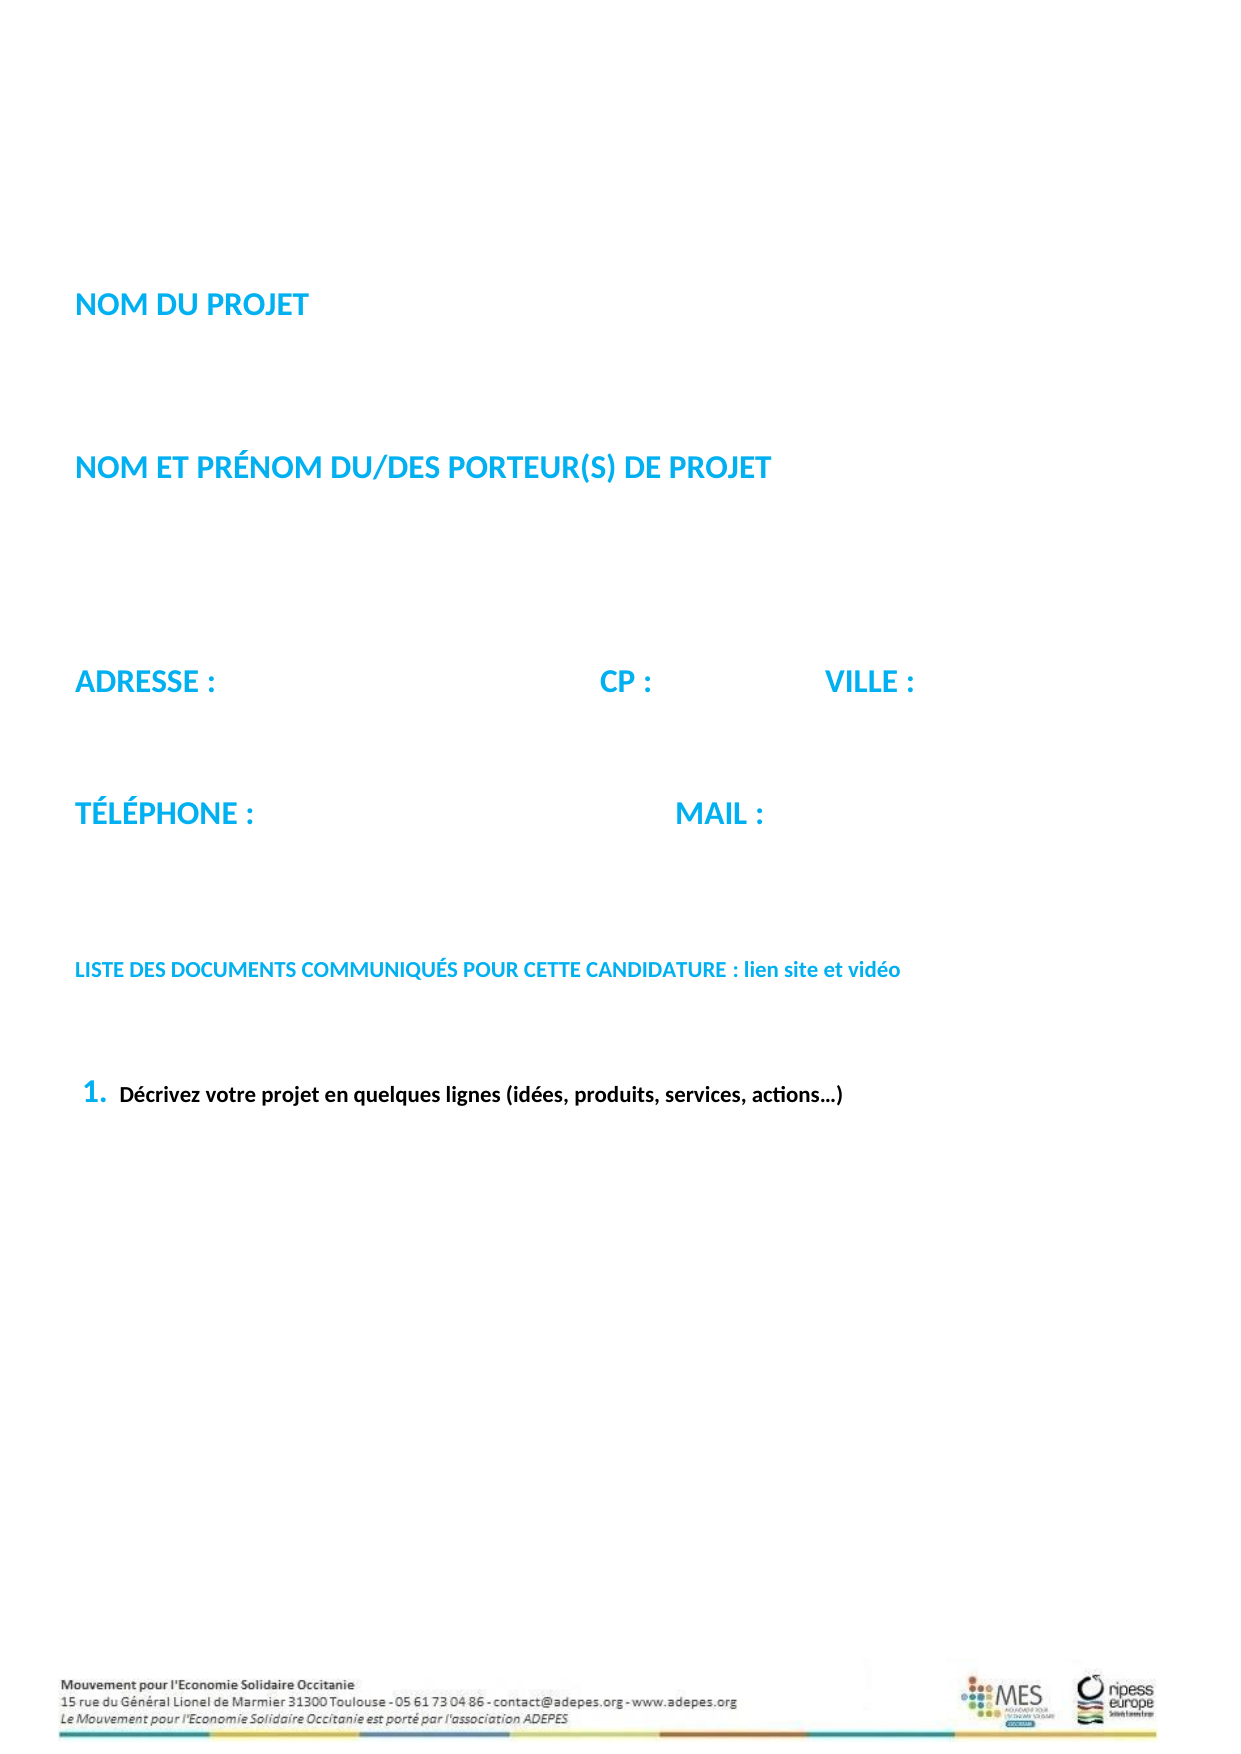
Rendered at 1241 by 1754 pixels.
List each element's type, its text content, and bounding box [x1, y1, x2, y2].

text TÉLÉPHONE : MAIL : [75, 792, 1165, 833]
text LISTE DES DOCUMENTS COMMUNIQUÉS POUR CETTE CANDIDATURE : lien site et vidéo [75, 955, 1165, 983]
text ADRESSE : CP : VILLE : [75, 660, 1165, 701]
picture [58, 1658, 1159, 1747]
list Décrivez votre projet en quelques lignes (idées, produits, services, actions…) [82, 1070, 1165, 1110]
text NOM ET PRÉNOM DU/DES PORTEUR(S) DE PROJET [75, 446, 1165, 487]
text NOM DU PROJET [75, 283, 1165, 324]
